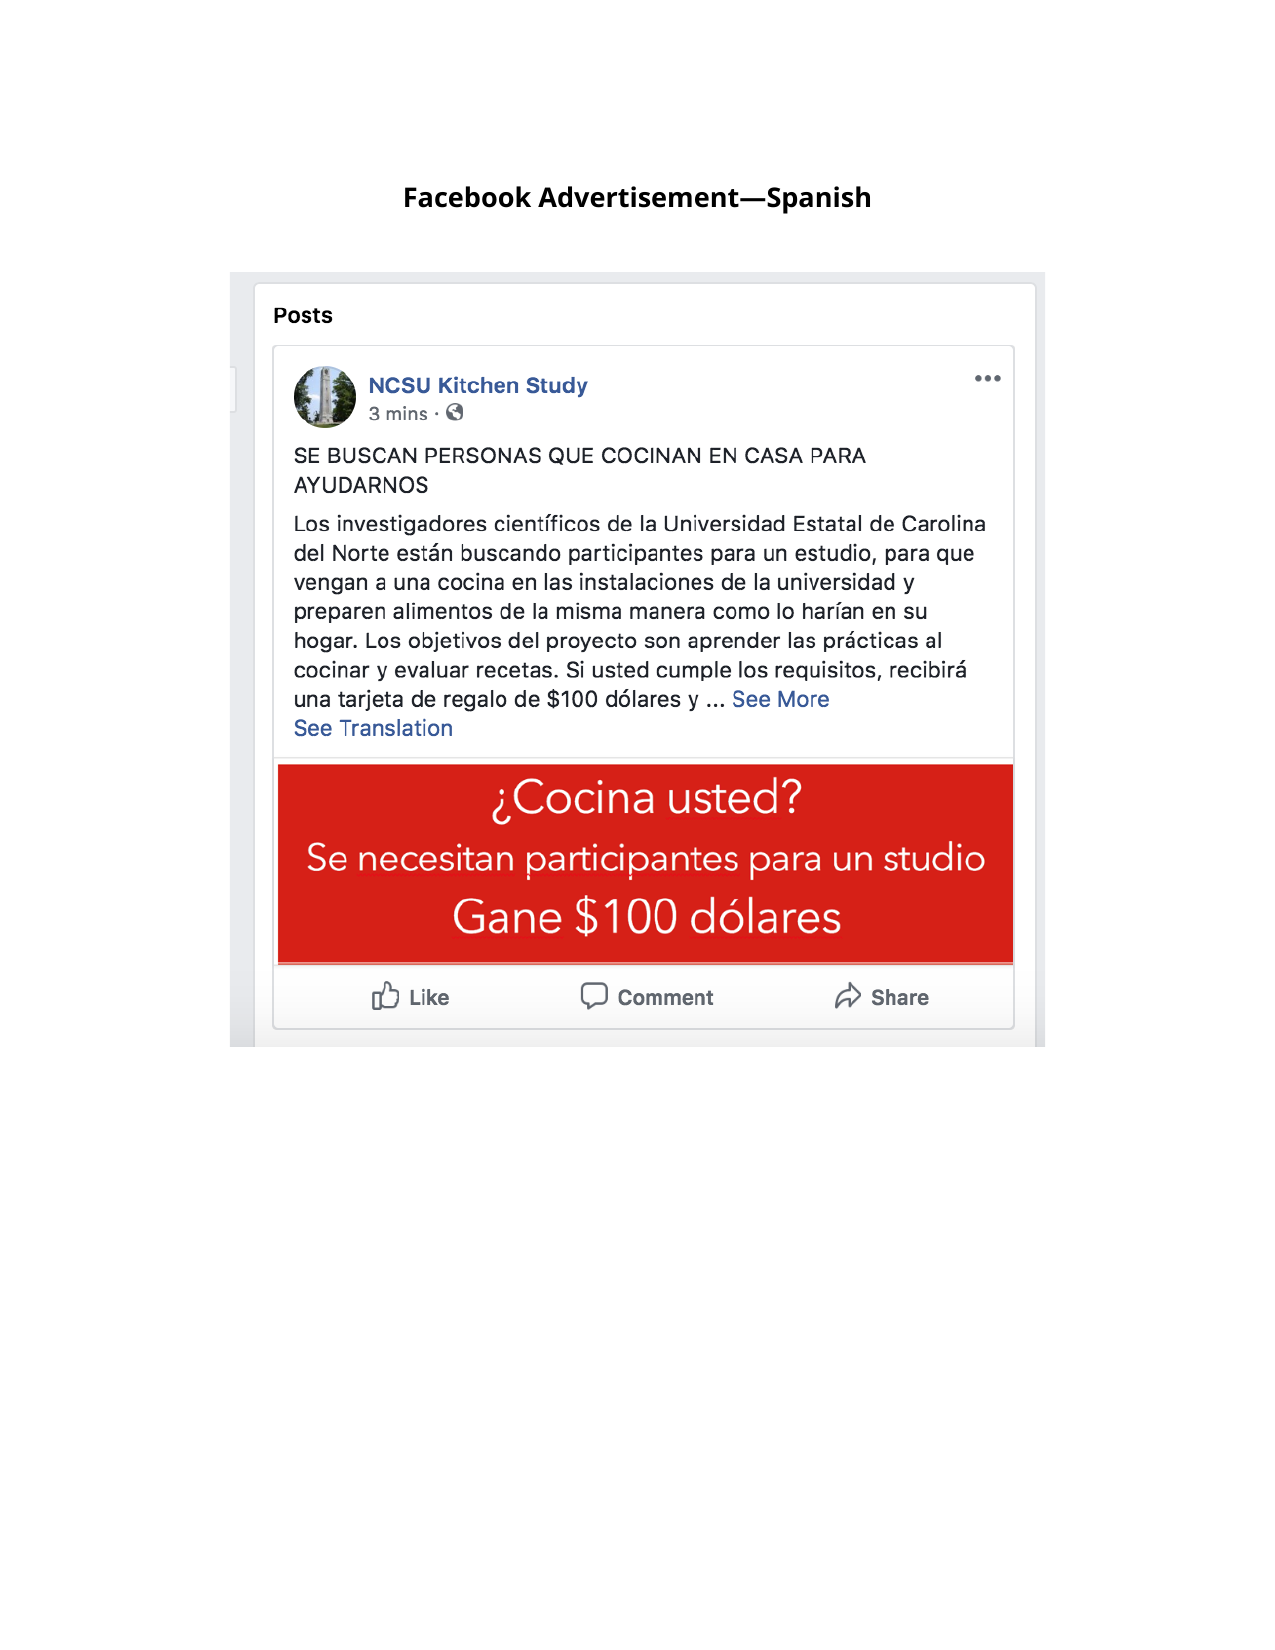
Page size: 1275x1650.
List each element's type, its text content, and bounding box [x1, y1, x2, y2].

picture [229, 272, 1046, 1047]
text Facebook Advertisement—Spanish [150, 178, 1125, 215]
